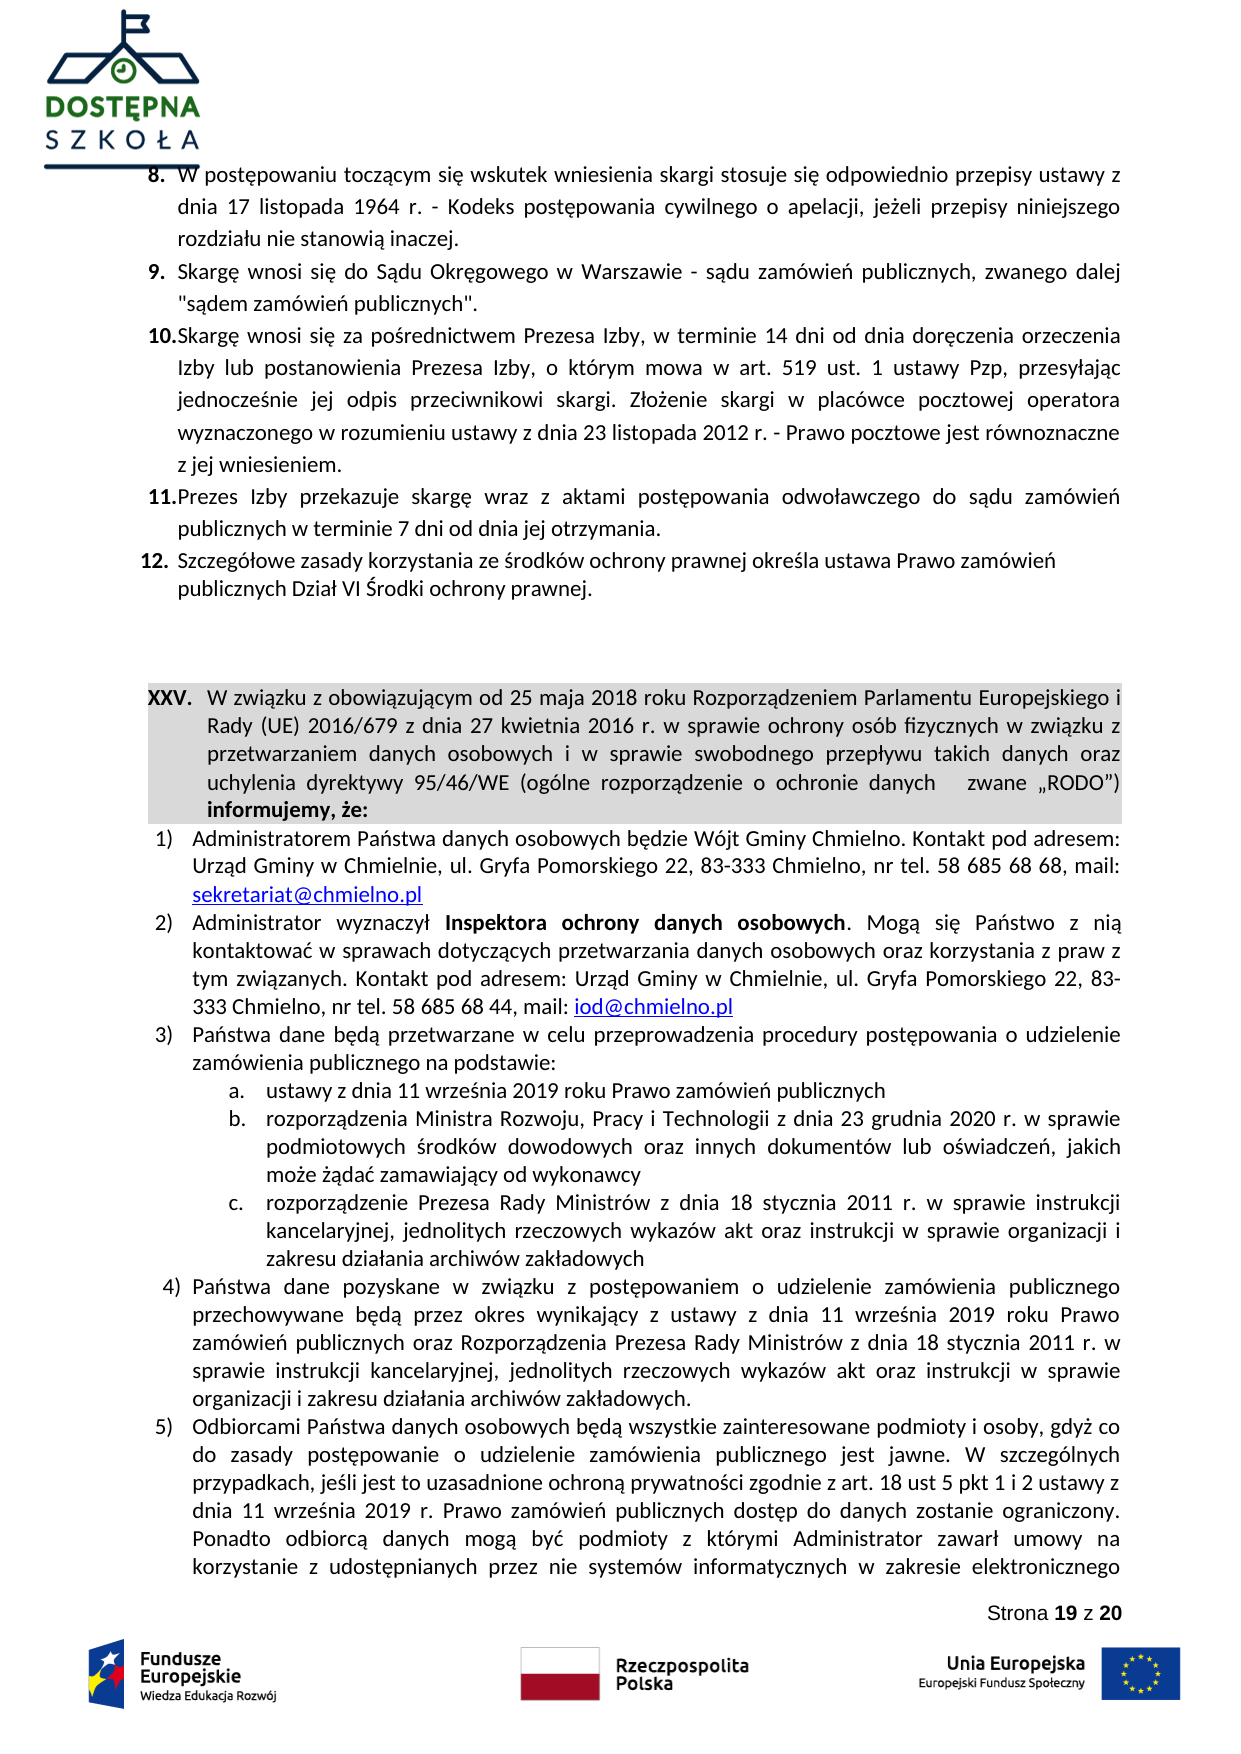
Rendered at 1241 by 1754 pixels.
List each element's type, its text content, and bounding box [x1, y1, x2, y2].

list rozporządzenia Ministra Rozwoju, Pracy i Technologii z dnia 23 grudnia 2020 r. w sprawie podmiotowych środków dowodowych oraz innych dokumentów lub oświadczeń, jakich może żądać zamawiający od wykonawcy [228, 1104, 1122, 1188]
list Prezes Izby przekazuje skargę wraz z aktami postępowania odwoławczego do sądu zamówień publicznych w terminie 7 dni od dnia jej otrzymania. [148, 482, 1122, 542]
list Administrator wyznaczył Inspektora ochrony danych osobowych. Mogą się Państwo z nią kontaktować w sprawach dotyczących przetwarzania danych osobowych oraz korzystania z praw z tym związanych. Kontakt pod adresem: Urząd Gminy w Chmielnie, ul. Gryfa Pomorskiego 22, 83-333 Chmielno, nr tel. 58 685 68 44, mail: iod@chmielno.pl [154, 908, 1122, 1020]
picture [0, 0, 590, 224]
list Skargę wnosi się do Sądu Okręgowego w Warszawie - sądu zamówień publicznych, zwanego dalej "sądem zamówień publicznych". [148, 257, 1122, 317]
list Skargę wnosi się za pośrednictwem Prezesa Izby, w terminie 14 dni od dnia doręczenia orzeczenia Izby lub postanowienia Prezesa Izby, o którym mowa w art. 519 ust. 1 ustawy Pzp, przesyłając jednocześnie jej odpis przeciwnikowi skargi. Złożenie skargi w placówce pocztowej operatora wyznaczonego w rozumieniu ustawy z dnia 23 listopada 2012 r. - Prawo pocztowe jest równoznaczne z jej wniesieniem. [148, 321, 1122, 478]
picture [14, 1601, 1241, 1749]
list Administratorem Państwa danych osobowych będzie Wójt Gminy Chmielno. Kontakt pod adresem: Urząd Gminy w Chmielnie, ul. Gryfa Pomorskiego 22, 83-333 Chmielno, nr tel. 58 685 68 68, mail: sekretariat@chmielno.pl [154, 824, 1122, 908]
list Państwa dane będą przetwarzane w celu przeprowadzenia procedury postępowania o udzielenie zamówienia publicznego na podstawie: [154, 1020, 1122, 1076]
list Państwa dane pozyskane w związku z postępowaniem o udzielenie zamówienia publicznego przechowywane będą przez okres wynikający z ustawy z dnia 11 września 2019 roku Prawo zamówień publicznych oraz Rozporządzenia Prezesa Rady Ministrów z dnia 18 stycznia 2011 r. w sprawie instrukcji kancelaryjnej, jednolitych rzeczowych wykazów akt oraz instrukcji w sprawie organizacji i zakresu działania archiwów zakładowych. [162, 1272, 1122, 1412]
list Szczegółowe zasady korzystania ze środków ochrony prawnej określa ustawa Prawo zamówień publicznych Dział VI Środki ochrony prawnej. [140, 546, 1122, 602]
list ustawy z dnia 11 września 2019 roku Prawo zamówień publicznych [228, 1076, 1122, 1104]
list rozporządzenie Prezesa Rady Ministrów z dnia 18 stycznia 2011 r. w sprawie instrukcji kancelaryjnej, jednolitych rzeczowych wykazów akt oraz instrukcji w sprawie organizacji i zakresu działania archiwów zakładowych [228, 1188, 1122, 1272]
list W związku z obowiązującym od 25 maja 2018 roku Rozporządzeniem Parlamentu Europejskiego i Rady (UE) 2016/679 z dnia 27 kwietnia 2016 r. w sprawie ochrony osób fizycznych w związku z przetwarzaniem danych osobowych i w sprawie swobodnego przepływu takich danych oraz uchylenia dyrektywy 95/46/WE (ogólne rozporządzenie o ochronie danych zwane „RODO”) informujemy, że: [148, 683, 1122, 824]
list W postępowaniu toczącym się wskutek wniesienia skargi stosuje się odpowiednio przepisy ustawy z dnia 17 listopada 1964 r. - Kodeks postępowania cywilnego o apelacji, jeżeli przepisy niniejszego rozdziału nie stanowią inaczej. [148, 160, 1122, 253]
